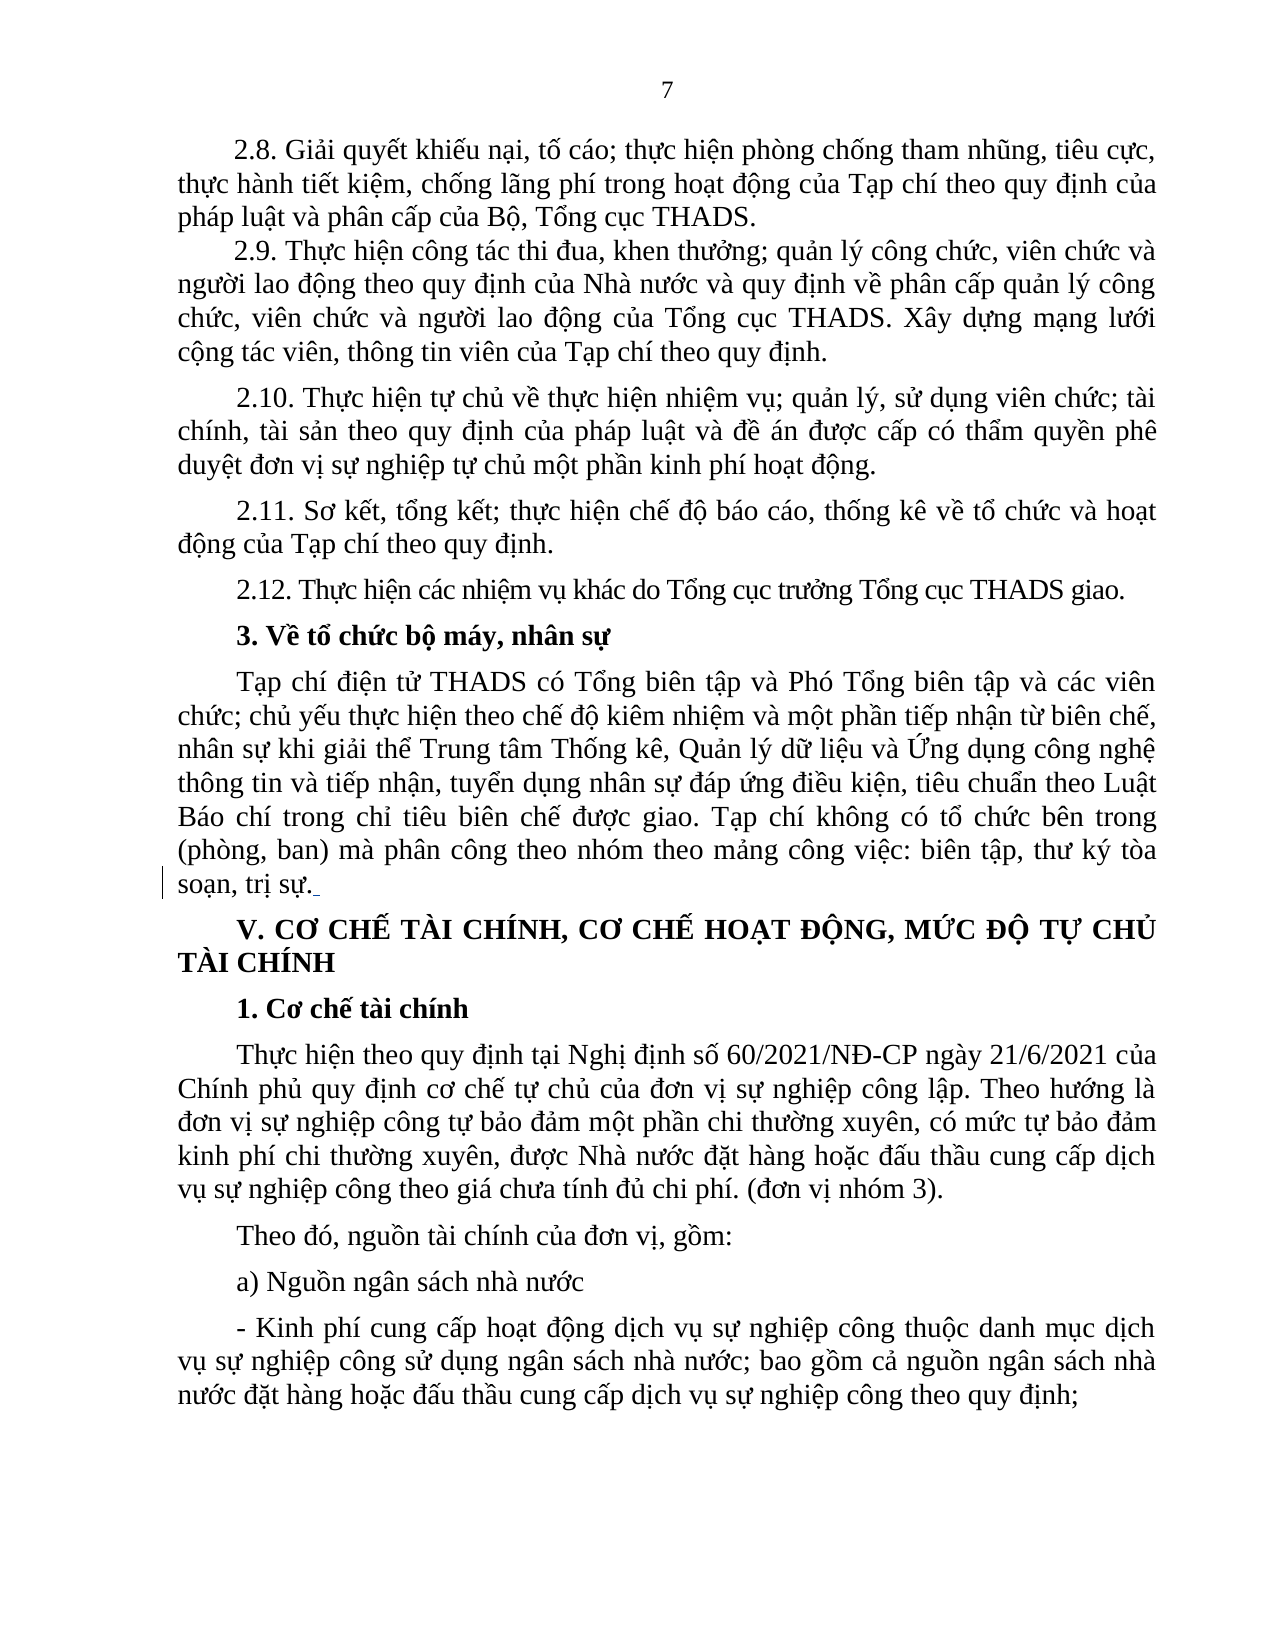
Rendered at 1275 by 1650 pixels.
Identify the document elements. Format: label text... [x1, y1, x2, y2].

text 2.9. Thực hiện công tác thi đua, khen thưởng; quản lý công chức, viên chức và người lao động theo quy định của Nhà nước và quy định về phân cấp quản lý công chức, viên chức và người lao động của Tổng cục THADS. Xây dựng mạng lưới cộng tác viên, thông tin viên của Tạp chí theo quy định. [177, 233, 1157, 367]
text V. CƠ CHẾ TÀI CHÍNH, CƠ CHẾ HOẠT ĐỘNG, MỨC ĐỘ TỰ CHỦ TÀI CHÍNH [177, 912, 1157, 979]
text 3. Về tổ chức bộ máy, nhân sự [177, 618, 1157, 652]
text Theo đó, nguồn tài chính của đơn vị, gồm: [177, 1218, 1157, 1251]
text Tạp chí điện tử THADS có Tổng biên tập và Phó Tổng biên tập và các viên chức; chủ yếu thực hiện theo chế độ kiêm nhiệm và một phần tiếp nhận từ biên chế, nhân sự khi giải thể Trung tâm Thống kê, Quản lý dữ liệu và Ứng dụng công nghệ thông tin và tiếp nhận, tuyển dụng nhân sự đáp ứng điều kiện, tiêu chuẩn theo Luật Báo chí trong chỉ tiêu biên chế được giao. Tạp chí không có tổ chức bên trong (phòng, ban) mà phân công theo nhóm theo mảng công việc: biên tập, thư ký tòa soạn, trị sự. [177, 664, 1157, 899]
text 2.10. Thực hiện tự chủ về thực hiện nhiệm vụ; quản lý, sử dụng viên chức; tài chính, tài sản theo quy định của pháp luật và đề án được cấp có thẩm quyền phê duyệt đơn vị sự nghiệp tự chủ một phần kinh phí hoạt động. [177, 380, 1157, 480]
text 1. Cơ chế tài chính [177, 991, 1157, 1025]
text - Kinh phí cung cấp hoạt động dịch vụ sự nghiệp công thuộc danh mục dịch vụ sự nghiệp công sử dụng ngân sách nhà nước; bao gồm cả nguồn ngân sách nhà nước đặt hàng hoặc đấu thầu cung cấp dịch vụ sự nghiệp công theo quy định; [177, 1310, 1157, 1410]
text 2.12. Thực hiện các nhiệm vụ khác do Tổng cục trưởng Tổng cục THADS giao. [177, 572, 1157, 606]
text 2.11. Sơ kết, tổng kết; thực hiện chế độ báo cáo, thống kê về tổ chức và hoạt động của Tạp chí theo quy định. [177, 493, 1157, 560]
text Thực hiện theo quy định tại Nghị định số 60/2021/NĐ-CP ngày 21/6/2021 của Chính phủ quy định cơ chế tự chủ của đơn vị sự nghiệp công lập. Theo hướng là đơn vị sự nghiệp công tự bảo đảm một phần chi thường xuyên, có mức tự bảo đảm kinh phí chi thường xuyên, được Nhà nước đặt hàng hoặc đấu thầu cung cấp dịch vụ sự nghiệp công theo giá chưa tính đủ chi phí. (đơn vị nhóm 3). [177, 1037, 1157, 1138]
text 2.8. Giải quyết khiếu nại, tố cáo; thực hiện phòng chống tham nhũng, tiêu cực, thực hành tiết kiệm, chống lãng phí trong hoạt động của Tạp chí theo quy định của pháp luật và phân cấp của Bộ, Tổng cục THADS. [177, 132, 1157, 233]
text a) Nguồn ngân sách nhà nước [177, 1264, 1157, 1297]
